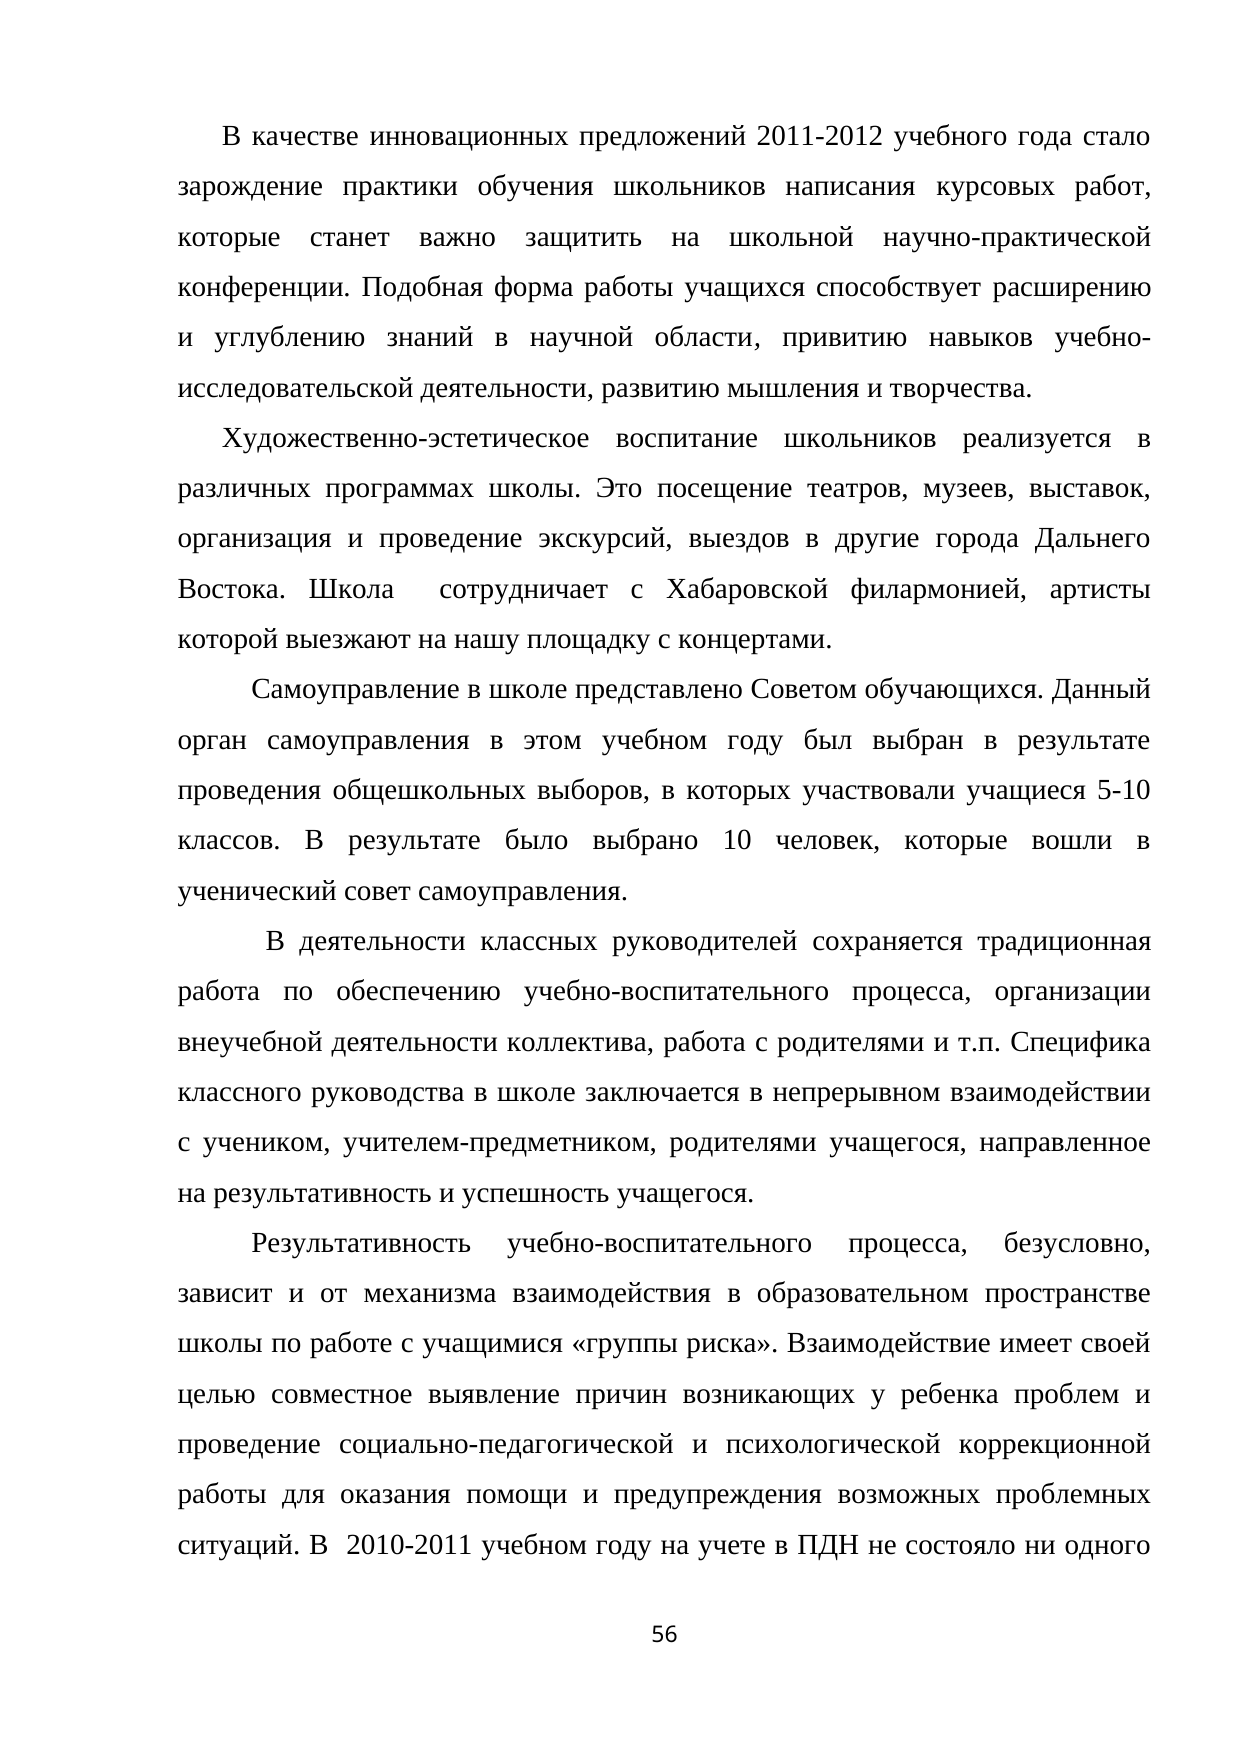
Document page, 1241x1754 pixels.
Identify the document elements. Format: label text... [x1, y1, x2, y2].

text Художественно-эстетическое воспитание школьников реализуется в различных программах школы. Это посещение театров, музеев, выставок, организация и проведение экскурсий, выездов в другие города Дальнего Востока. Школа сотрудничает с Хабаровской филармонией, артисты которой выезжают на нашу площадку с концертами. [177, 420, 1152, 655]
text В деятельности классных руководителей сохраняется традиционная работа по обеспечению учебно-воспитательного процесса, организации внеучебной деятельности коллектива, работа с родителями и т.п. Специфика классного руководства в школе заключается в непрерывном взаимодействии с учеником, учителем-предметником, родителями учащегося, направленное на результативность и успешность учащегося. [177, 923, 1152, 1208]
text В качестве инновационных предложений 2011-2012 учебного года стало зарождение практики обучения школьников написания курсовых работ, которые станет важно защитить на школьной научно-практической конференции. Подобная форма работы учащихся способствует расширению и углублению знаний в научной области, привитию навыков учебно-исследовательской деятельности, развитию мышления и творчества. [177, 118, 1152, 403]
text Самоуправление в школе представлено Советом обучающихся. Данный орган самоуправления в этом учебном году был выбран в результате проведения общешкольных выборов, в которых участвовали учащиеся 5-10 классов. В результате было выбрано 10 человек, которые вошли в ученический совет самоуправления. [177, 672, 1152, 906]
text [177, 1225, 1152, 1560]
